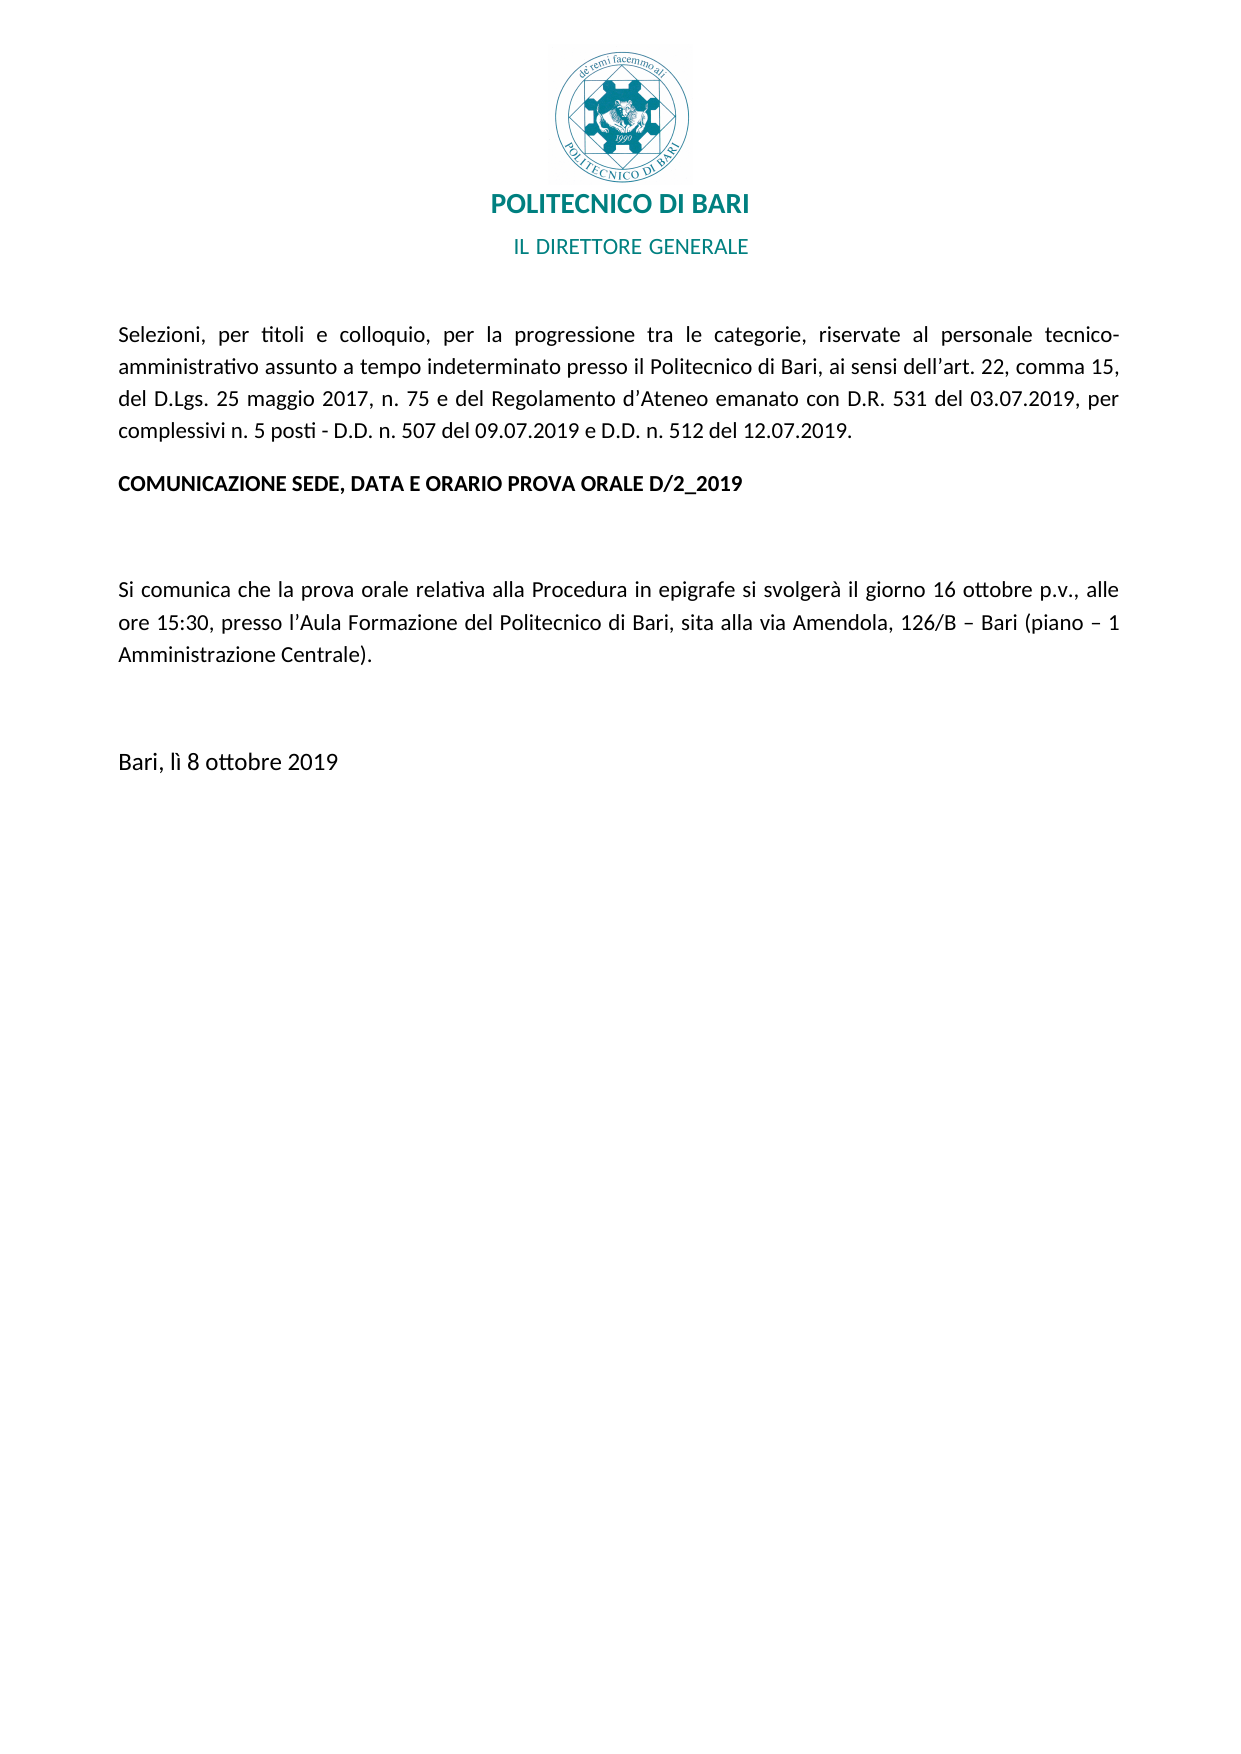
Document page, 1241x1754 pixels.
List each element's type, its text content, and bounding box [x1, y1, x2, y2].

text Selezioni, per titoli e colloquio, per la progressione tra le categorie, riservate al personale tecnico-amministrativo assunto a tempo indeterminato presso il Politecnico di Bari, ai sensi dell’art. 22, comma 15, del D.Lgs. 25 maggio 2017, n. 75 e del Regolamento d’Ateneo emanato con D.R. 531 del 03.07.2019, per complessivi n. 5 posti - D.D. n. 507 del 09.07.2019 e D.D. n. 512 del 12.07.2019. [118, 320, 1122, 444]
text Si comunica che la prova orale relativa alla Procedura in epigrafe si svolgerà il giorno 16 ottobre p.v., alle ore 15:30, presso l’Aula Formazione del Politecnico di Bari, sita alla via Amendola, 126/B – Bari (piano – 1 Amministrazione Centrale). [118, 576, 1122, 668]
text POLITECNICO DI BARI [118, 185, 1122, 221]
text COMUNICAZIONE SEDE, DATA E ORARIO PROVA ORALE D/2_2019 [118, 469, 1122, 497]
picture [547, 44, 693, 185]
text Bari, lì 8 ottobre 2019 [118, 746, 1122, 776]
text il direttore generale [487, 226, 1122, 262]
